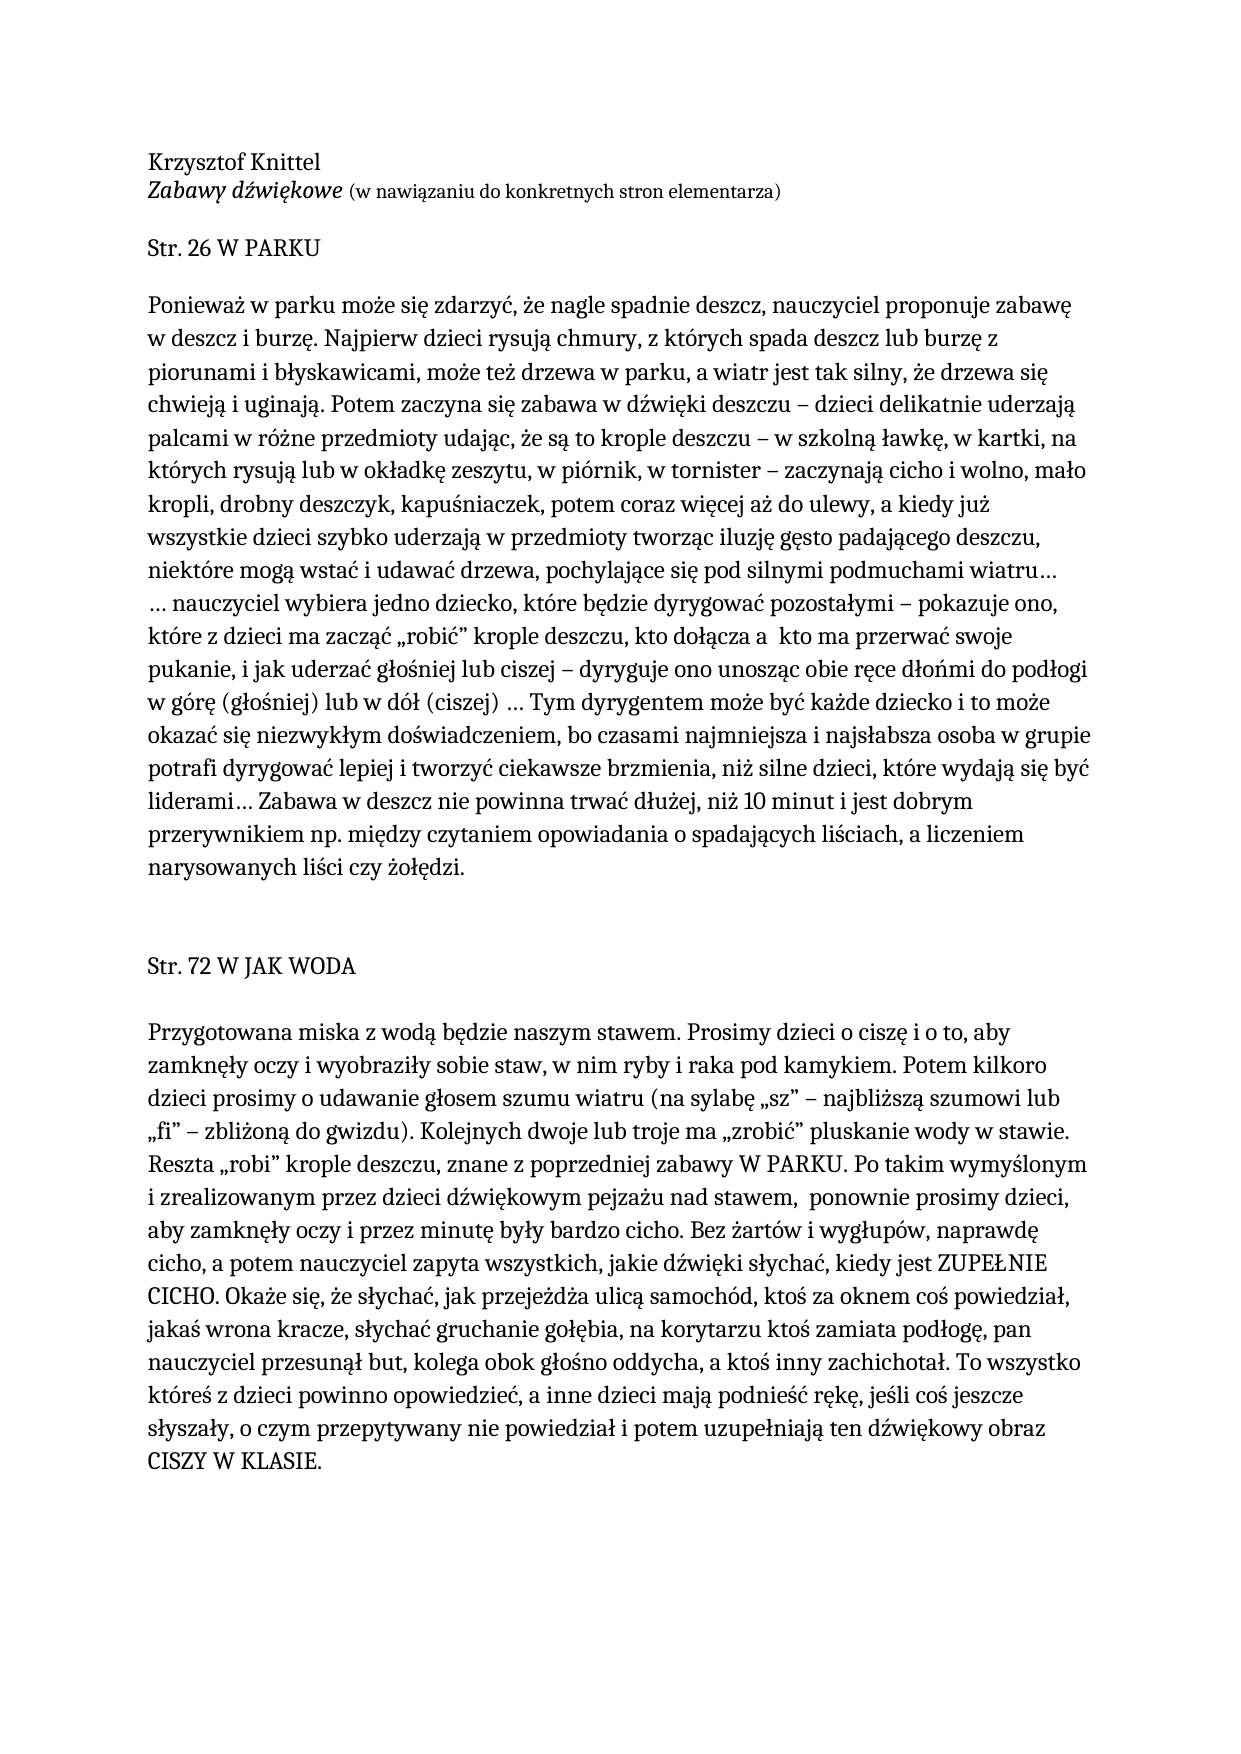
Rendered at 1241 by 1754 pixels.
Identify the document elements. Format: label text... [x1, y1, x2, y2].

text Zabawy dźwiękowe (w nawiązaniu do konkretnych stron elementarza) [148, 176, 1093, 205]
text Krzysztof Knittel [148, 148, 1093, 176]
text … nauczyciel wybiera jedno dziecko, które będzie dyrygować pozostałymi – pokazuje ono, które z dzieci ma zacząć „robić” krople deszczu, kto dołącza a kto ma przerwać swoje pukanie, i jak uderzać głośniej lub ciszej – dyryguje ono unosząc obie ręce dłońmi do podłogi w górę (głośniej) lub w dół (ciszej) … Tym dyrygentem może być każde dziecko i to może okazać się niezwykłym doświadczeniem, bo czasami najmniejsza i najsłabsza osoba w grupie potrafi dyrygować lepiej i tworzyć ciekawsze brzmienia, niż silne dzieci, które wydają się być liderami… Zabawa w deszcz nie powinna trwać dłużej, niż 10 minut i jest dobrym przerywnikiem np. między czytaniem opowiadania o spadających liściach, a liczeniem narysowanych liści czy żołędzi. [148, 588, 1093, 881]
text Str. 72 W JAK WODA [148, 952, 1093, 981]
text Str. 26 W PARKU [148, 234, 1093, 263]
text Ponieważ w parku może się zdarzyć, że nagle spadnie deszcz, nauczyciel proponuje zabawę w deszcz i burzę. Najpierw dzieci rysują chmury, z których spada deszcz lub burzę z piorunami i błyskawicami, może też drzewa w parku, a wiatr jest tak silny, że drzewa się chwieją i uginają. Potem zaczyna się zabawa w dźwięki deszczu – dzieci delikatnie uderzają palcami w różne przedmioty udając, że są to krople deszczu – w szkolną ławkę, w kartki, na których rysują lub w okładkę zeszytu, w piórnik, w tornister – zaczynają cicho i wolno, mało kropli, drobny deszczyk, kapuśniaczek, potem coraz więcej aż do ulewy, a kiedy już wszystkie dzieci szybko uderzają w przedmioty tworząc iluzję gęsto padającego deszczu, niektóre mogą wstać i udawać drzewa, pochylające się pod silnymi podmuchami wiatru… [148, 291, 1093, 584]
text Przygotowana miska z wodą będzie naszym stawem. Prosimy dzieci o ciszę i o to, aby zamknęły oczy i wyobraziły sobie staw, w nim ryby i raka pod kamykiem. Potem kilkoro dzieci prosimy o udawanie głosem szumu wiatru (na sylabę „sz” – najbliższą szumowi lub „fi” – zbliżoną do gwizdu). Kolejnych dwoje lub troje ma „zrobić” pluskanie wody w stawie. Reszta „robi” krople deszczu, znane z poprzedniej zabawy W PARKU. Po takim wymyślonym i zrealizowanym przez dzieci dźwiękowym pejzażu nad stawem, ponownie prosimy dzieci, aby zamknęły oczy i przez minutę były bardzo cicho. Bez żartów i wygłupów, naprawdę cicho, a potem nauczyciel zapyta wszystkich, jakie dźwięki słychać, kiedy jest ZUPEŁNIE CICHO. Okaże się, że słychać, jak przejeżdża ulicą samochód, ktoś za oknem coś powiedział, jakaś wrona kracze, słychać gruchanie gołębia, na korytarzu ktoś zamiata podłogę, pan nauczyciel przesunął but, kolega obok głośno oddycha, a ktoś inny zachichotał. To wszystko któreś z dzieci powinno opowiedzieć, a inne dzieci mają podnieść rękę, jeśli coś jeszcze słyszały, o czym przepytywany nie powiedział i potem uzupełniają ten dźwiękowy obraz CISZY W KLASIE. [148, 1018, 1093, 1476]
